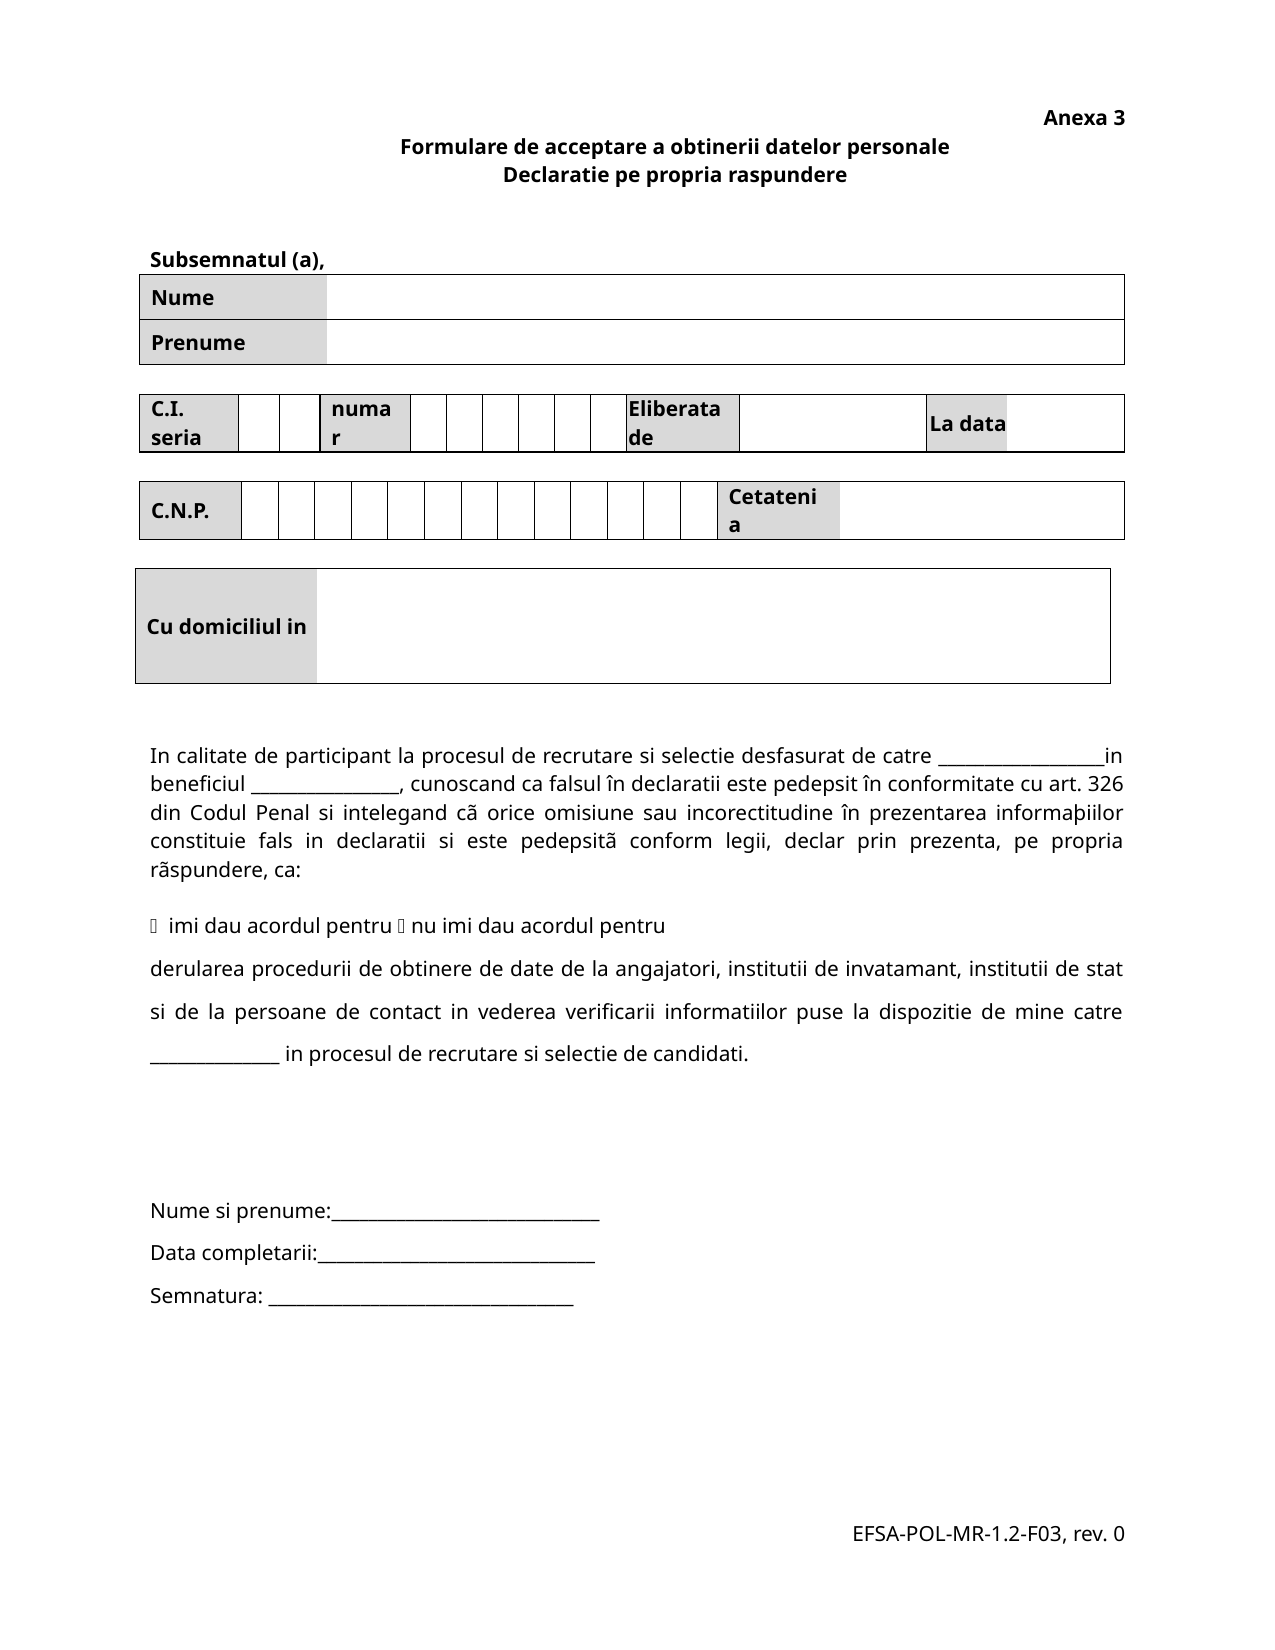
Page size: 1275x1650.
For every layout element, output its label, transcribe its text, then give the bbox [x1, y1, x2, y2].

table_header Nume [140, 275, 327, 319]
table_header [315, 482, 351, 539]
text Semnatura: _________________________________ [150, 1281, 1125, 1309]
text Formulare de acceptare a obtinerii datelor personale [225, 132, 1125, 160]
table_header [447, 395, 482, 451]
text derularea procedurii de obtinere de date de la angajatori, institutii de invatamant, institutii de stat si de la persoane de contact in vederea verificarii informatiilor puse la dispozitie de mine catre ______________ in procesul de recrutare si selectie de candidati. [150, 954, 1125, 1068]
table_header [239, 395, 279, 451]
table_header [462, 482, 497, 539]
table_header [681, 482, 717, 539]
text imi dau acordul pentru nu imi dau acordul pentru [150, 912, 1125, 940]
table_header numar [321, 395, 410, 451]
table_header [483, 395, 518, 451]
table_cell Prenume [140, 320, 327, 364]
table_header [388, 482, 424, 539]
table_header [242, 482, 278, 539]
text Declaratie pe propria raspundere [225, 160, 1125, 189]
table_header [571, 482, 607, 539]
table_header Eliberata de [627, 395, 739, 451]
table_header [840, 482, 1124, 539]
table_header [279, 482, 314, 539]
table_header [644, 482, 680, 539]
table_cell [328, 320, 1124, 364]
table_header C.N.P. [140, 482, 241, 539]
table_header C.I. seria [140, 395, 238, 451]
text Nume si prenume:_____________________________ [150, 1196, 1125, 1224]
table_header [740, 395, 926, 451]
table_header La data [927, 395, 1007, 451]
table_header [555, 395, 590, 451]
text Anexa 3 [225, 103, 1125, 132]
table_header [608, 482, 643, 539]
table_header [317, 569, 1110, 683]
table_header [519, 395, 554, 451]
table_header [591, 395, 626, 451]
table_header [425, 482, 461, 539]
table_header [352, 482, 387, 539]
table_header Cetatenia [718, 482, 840, 539]
text In calitate de participant la procesul de recrutare si selectie desfasurat de catre __________________in beneficiul ________________, cunoscand ca falsul în declaratii este pedepsit în conformitate cu art. 326 din Codul Penal si intelegand cã orice omisiune sau incorectitudine în prezentarea informaþiilor constituie fals in declaratii si este pedepsitã conform legii, declar prin prezenta, pe propria rãspundere, ca: [150, 741, 1125, 883]
table_header [535, 482, 570, 539]
table_header [1008, 395, 1124, 451]
table_header Cu domiciliul in [136, 569, 317, 683]
text Data completarii:______________________________ [150, 1238, 1125, 1267]
text Subsemnatul (a), [150, 246, 1125, 274]
table_header [498, 482, 534, 539]
table_header [280, 395, 319, 451]
table_header [411, 395, 446, 451]
table_header [328, 275, 1124, 319]
